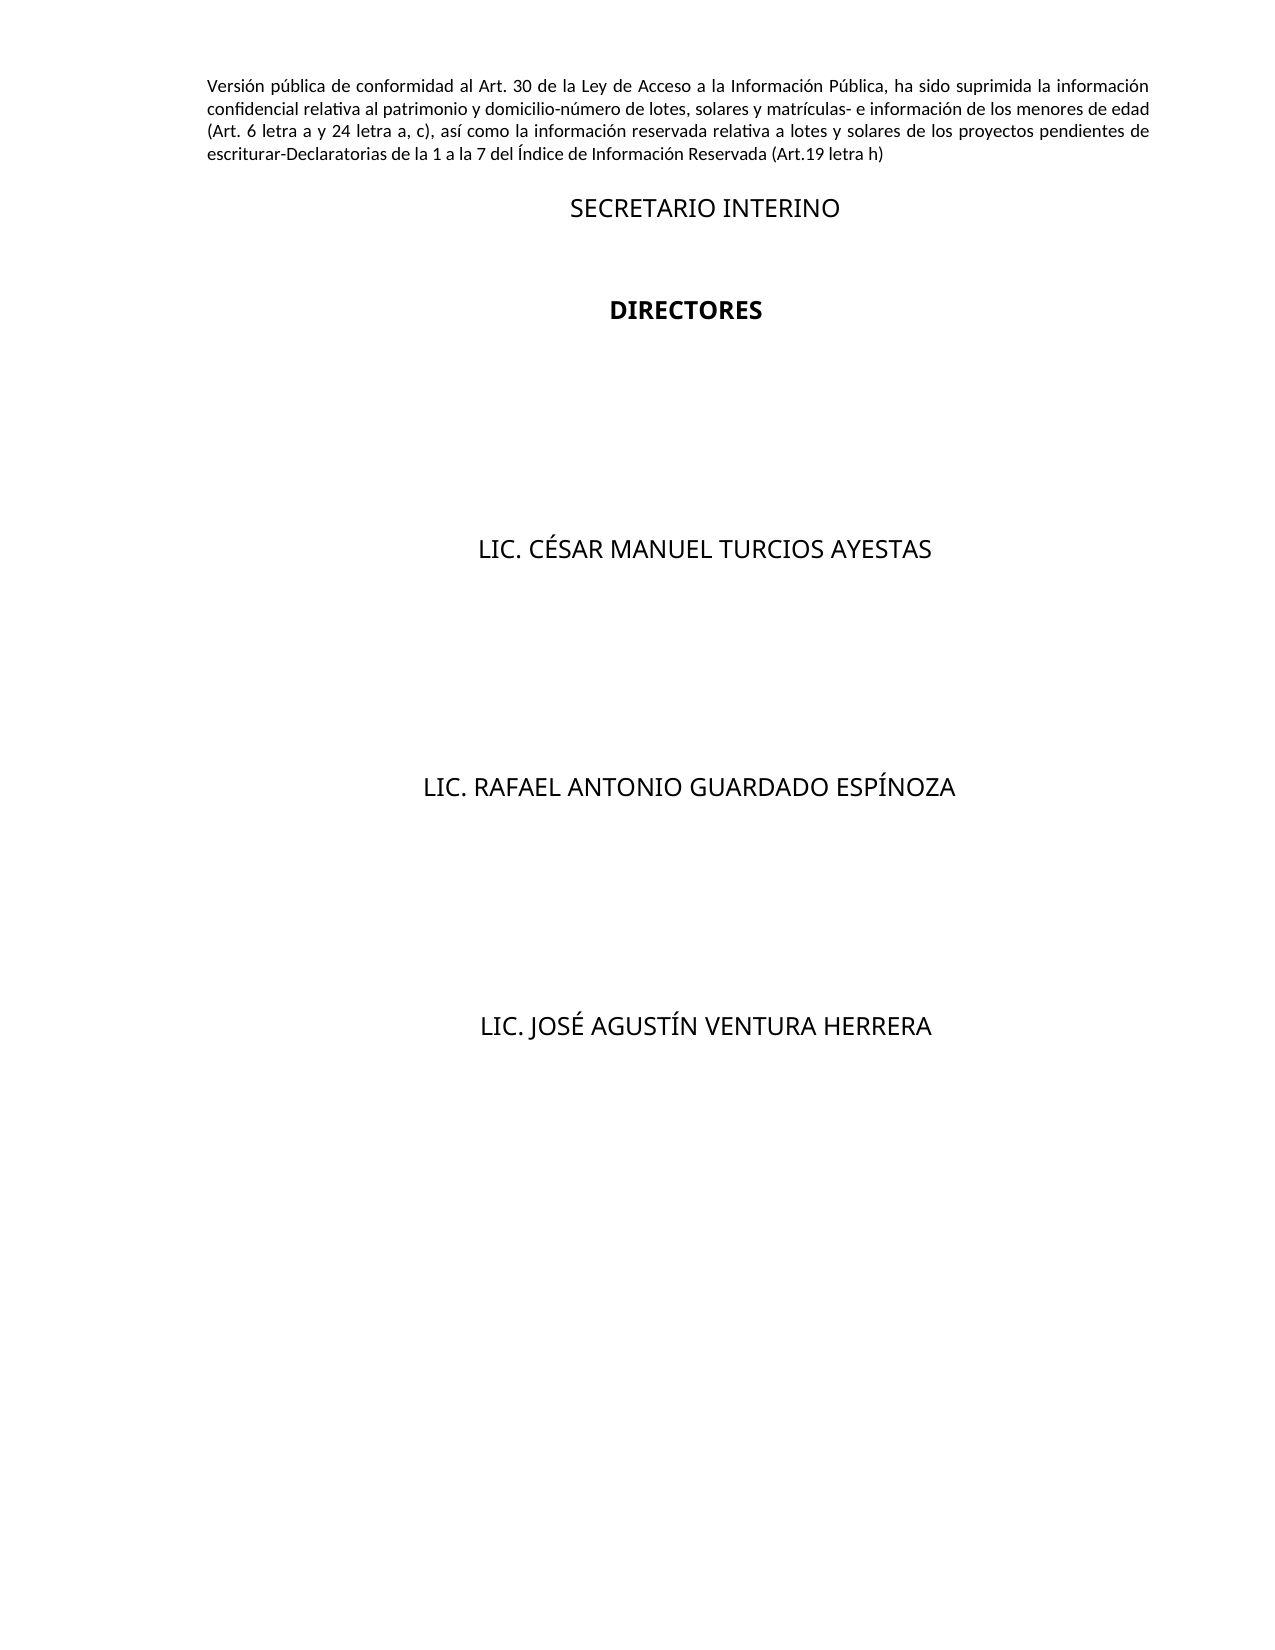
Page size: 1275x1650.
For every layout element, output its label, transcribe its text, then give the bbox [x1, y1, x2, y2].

text LIC. RAFAEL ANTONIO GUARDADO ESPÍNOZA [207, 770, 1152, 804]
text SECRETARIO INTERINO [207, 191, 1152, 225]
text LIC. CÉSAR MANUEL TURCIOS AYESTAS [207, 531, 1152, 566]
text LIC. JOSÉ AGUSTÍN VENTURA HERRERA [207, 1008, 1152, 1042]
text DIRECTORES [207, 293, 1152, 327]
